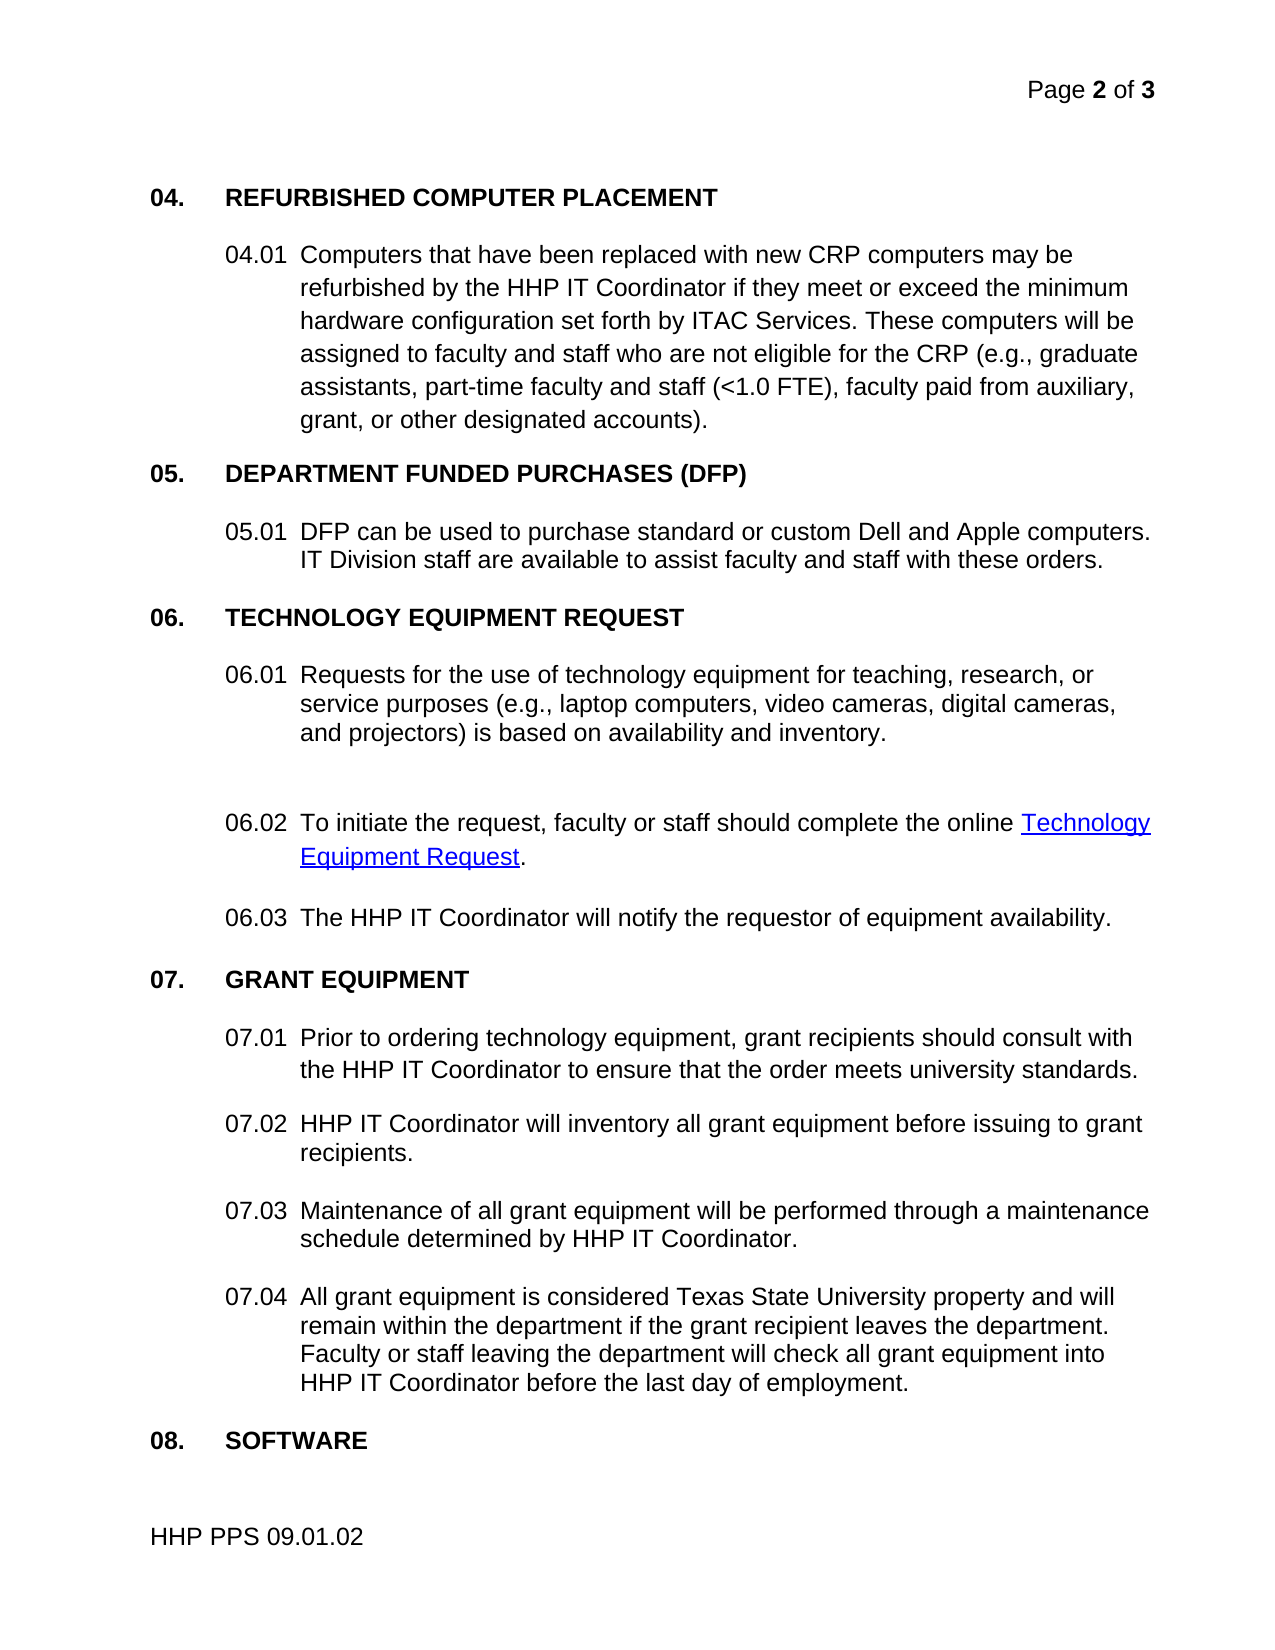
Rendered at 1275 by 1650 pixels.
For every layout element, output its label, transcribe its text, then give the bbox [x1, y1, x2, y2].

text 04. REFURBISHED COMPUTER PLACEMENT [150, 183, 1155, 211]
text 07.02 HHP IT Coordinator will inventory all grant equipment before issuing to grant recipients. [225, 1109, 1155, 1167]
text 06.03 The HHP IT Coordinator will notify the requestor of equipment availability. [225, 903, 1155, 932]
text 06. TECHNOLOGY EQUIPMENT REQUEST [150, 603, 1155, 632]
text 06.01 Requests for the use of technology equipment for teaching, research, or service purposes (e.g., laptop computers, video cameras, digital cameras, and projectors) is based on availability and inventory. [225, 660, 1155, 747]
text 06.02 To initiate the request, faculty or staff should complete the online Technology Equipment Request. [225, 808, 1155, 870]
text 07.01 Prior to ordering technology equipment, grant recipients should consult with the HHP IT Coordinator to ensure that the order meets university standards. [225, 1022, 1155, 1084]
text 08. SOFTWARE [150, 1426, 1155, 1454]
text 07.04 All grant equipment is considered Texas State University property and will remain within the department if the grant recipient leaves the department. Faculty or staff leaving the department will check all grant equipment into HHP IT Coordinator before the last day of employment. [225, 1282, 1155, 1397]
text 07.03 Maintenance of all grant equipment will be performed through a maintenance schedule determined by HHP IT Coordinator. [225, 1196, 1155, 1253]
text 05.01 DFP can be used to purchase standard or custom Dell and Apple computers. [225, 517, 1155, 545]
text IT Division staff are available to assist faculty and staff with these orders. [150, 545, 1155, 574]
text 07. GRANT EQUIPMENT [150, 965, 1155, 994]
text 04.01 Computers that have been replaced with new CRP computers may be refurbished by the HHP IT Coordinator if they meet or exceed the minimum hardware configuration set forth by ITAC Services. These computers will be assigned to faculty and staff who are not eligible for the CRP (e.g., graduate assistants, part-time faculty and staff (<1.0 FTE), faculty paid from auxiliary, grant, or other designated accounts). [225, 240, 1155, 434]
text 05. DEPARTMENT FUNDED PURCHASES (DFP) [150, 459, 1155, 488]
